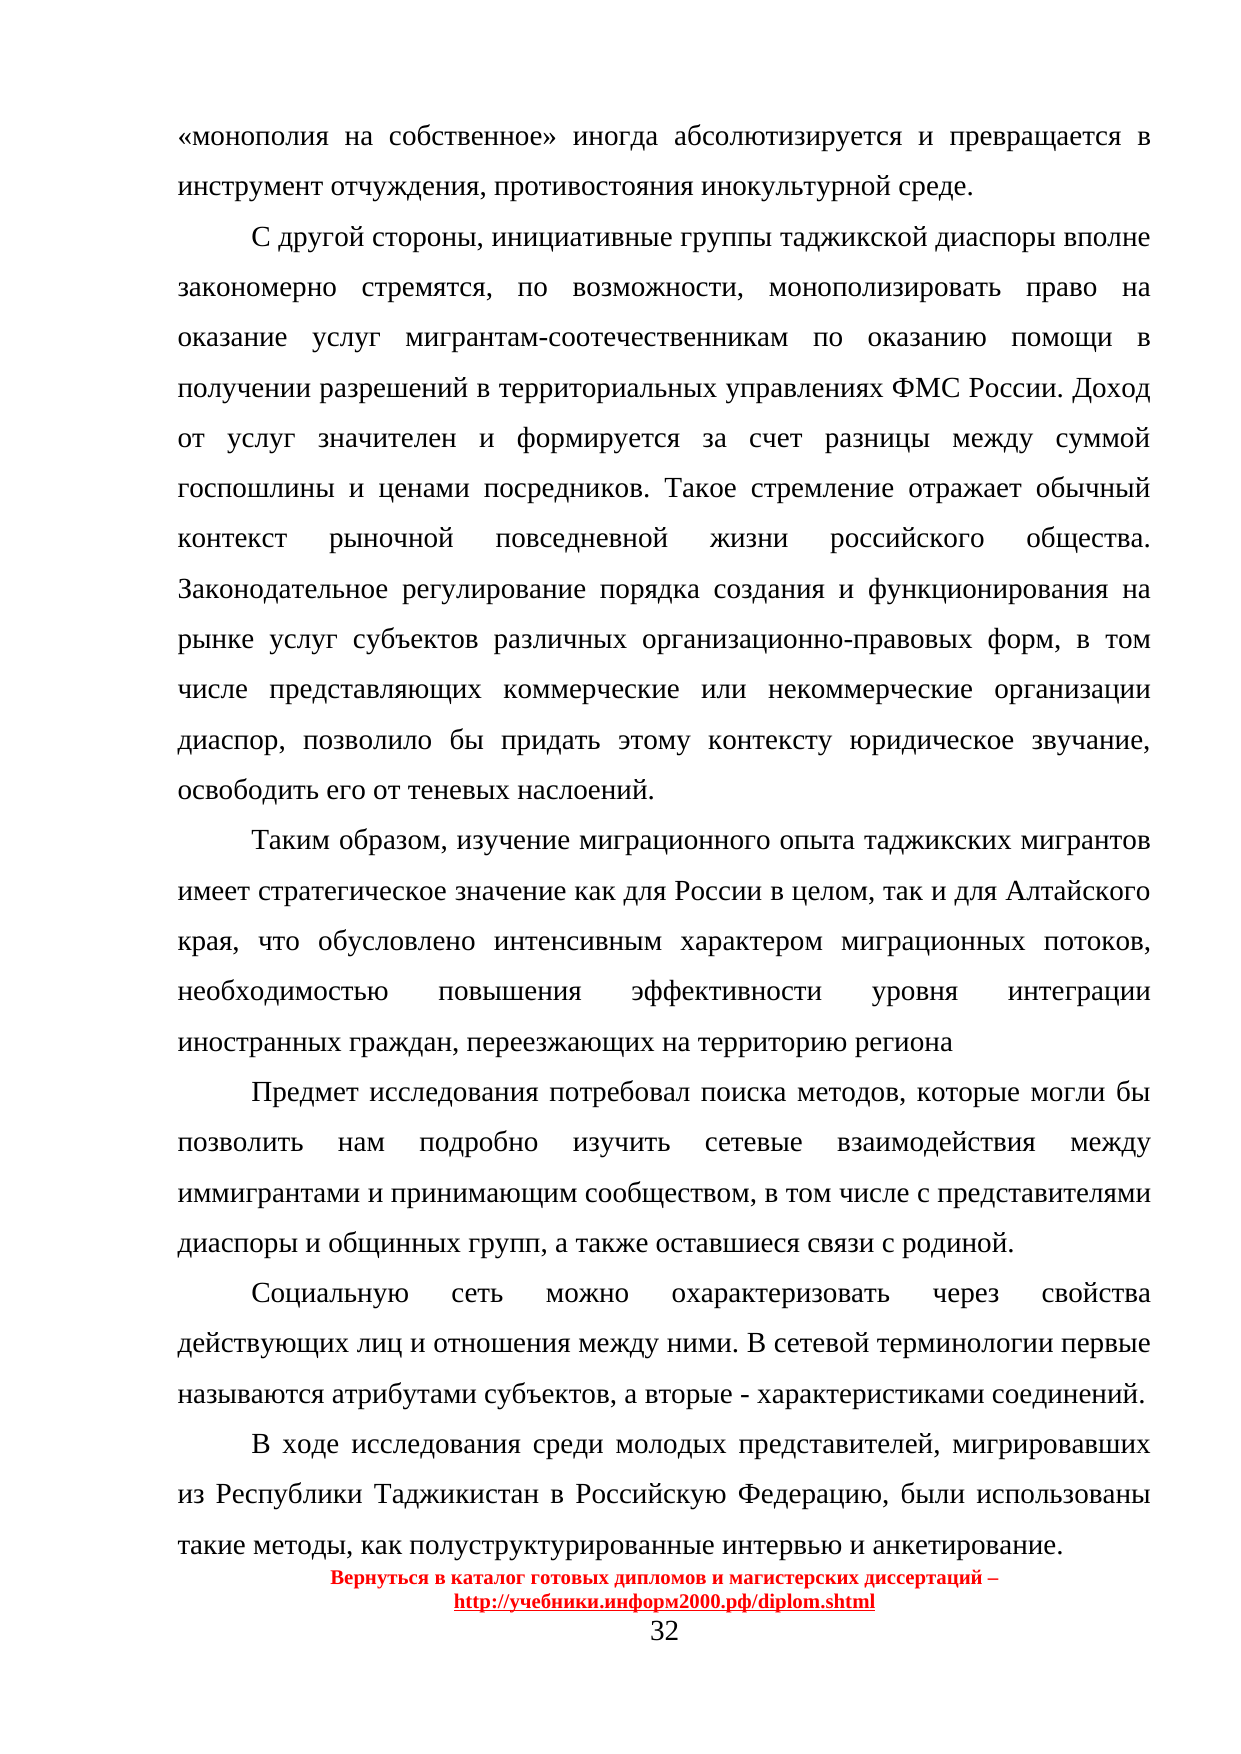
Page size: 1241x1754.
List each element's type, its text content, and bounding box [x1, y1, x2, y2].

text В ходе исследования среди молодых представителей, мигрировавших из Республики Таджикистан в Российскую Федерацию, были использованы такие методы, как полуструктурированные интервью и анкетирование. [177, 1426, 1152, 1560]
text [177, 118, 1152, 202]
text Предмет исследования потребовал поиска методов, которые могли бы позволить нам подробно изучить сетевые взаимодействия между иммигрантами и принимающим сообществом, в том числе с представителями диаспоры и общинных групп, а также оставшиеся связи с родиной. [177, 1074, 1152, 1258]
text Таким образом, изучение миграционного опыта таджикских мигрантов имеет стратегическое значение как для России в целом, так и для Алтайского края, что обусловлено интенсивным характером миграционных потоков, необходимостью повышения эффективности уровня интеграции иностранных граждан, переезжающих на территорию региона [177, 822, 1152, 1057]
text С другой стороны, инициативные группы таджикской диаспоры вполне закономерно стремятся, по возможности, монополизировать право на оказание услуг мигрантам-соотечественникам по оказанию помощи в получении разрешений в территориальных управлениях ФМС России. Доход от услуг значителен и формируется за счет разницы между суммой госпошлины и ценами посредников. Такое стремление отражает обычный контекст рыночной повседневной жизни российского общества. Законодательное регулирование порядка создания и функционирования на рынке услуг субъектов различных организационно-правовых форм, в том числе представляющих коммерческие или некоммерческие организации диаспор, позволило бы придать этому контексту юридическое звучание, освободить его от теневых наслоений. [177, 219, 1152, 806]
text Социальную сеть можно охарактеризовать через свойства действующих лиц и отношения между ними. В сетевой терминологии первые называются атрибутами субъектов, а вторые - характеристиками соединений. [177, 1275, 1152, 1409]
